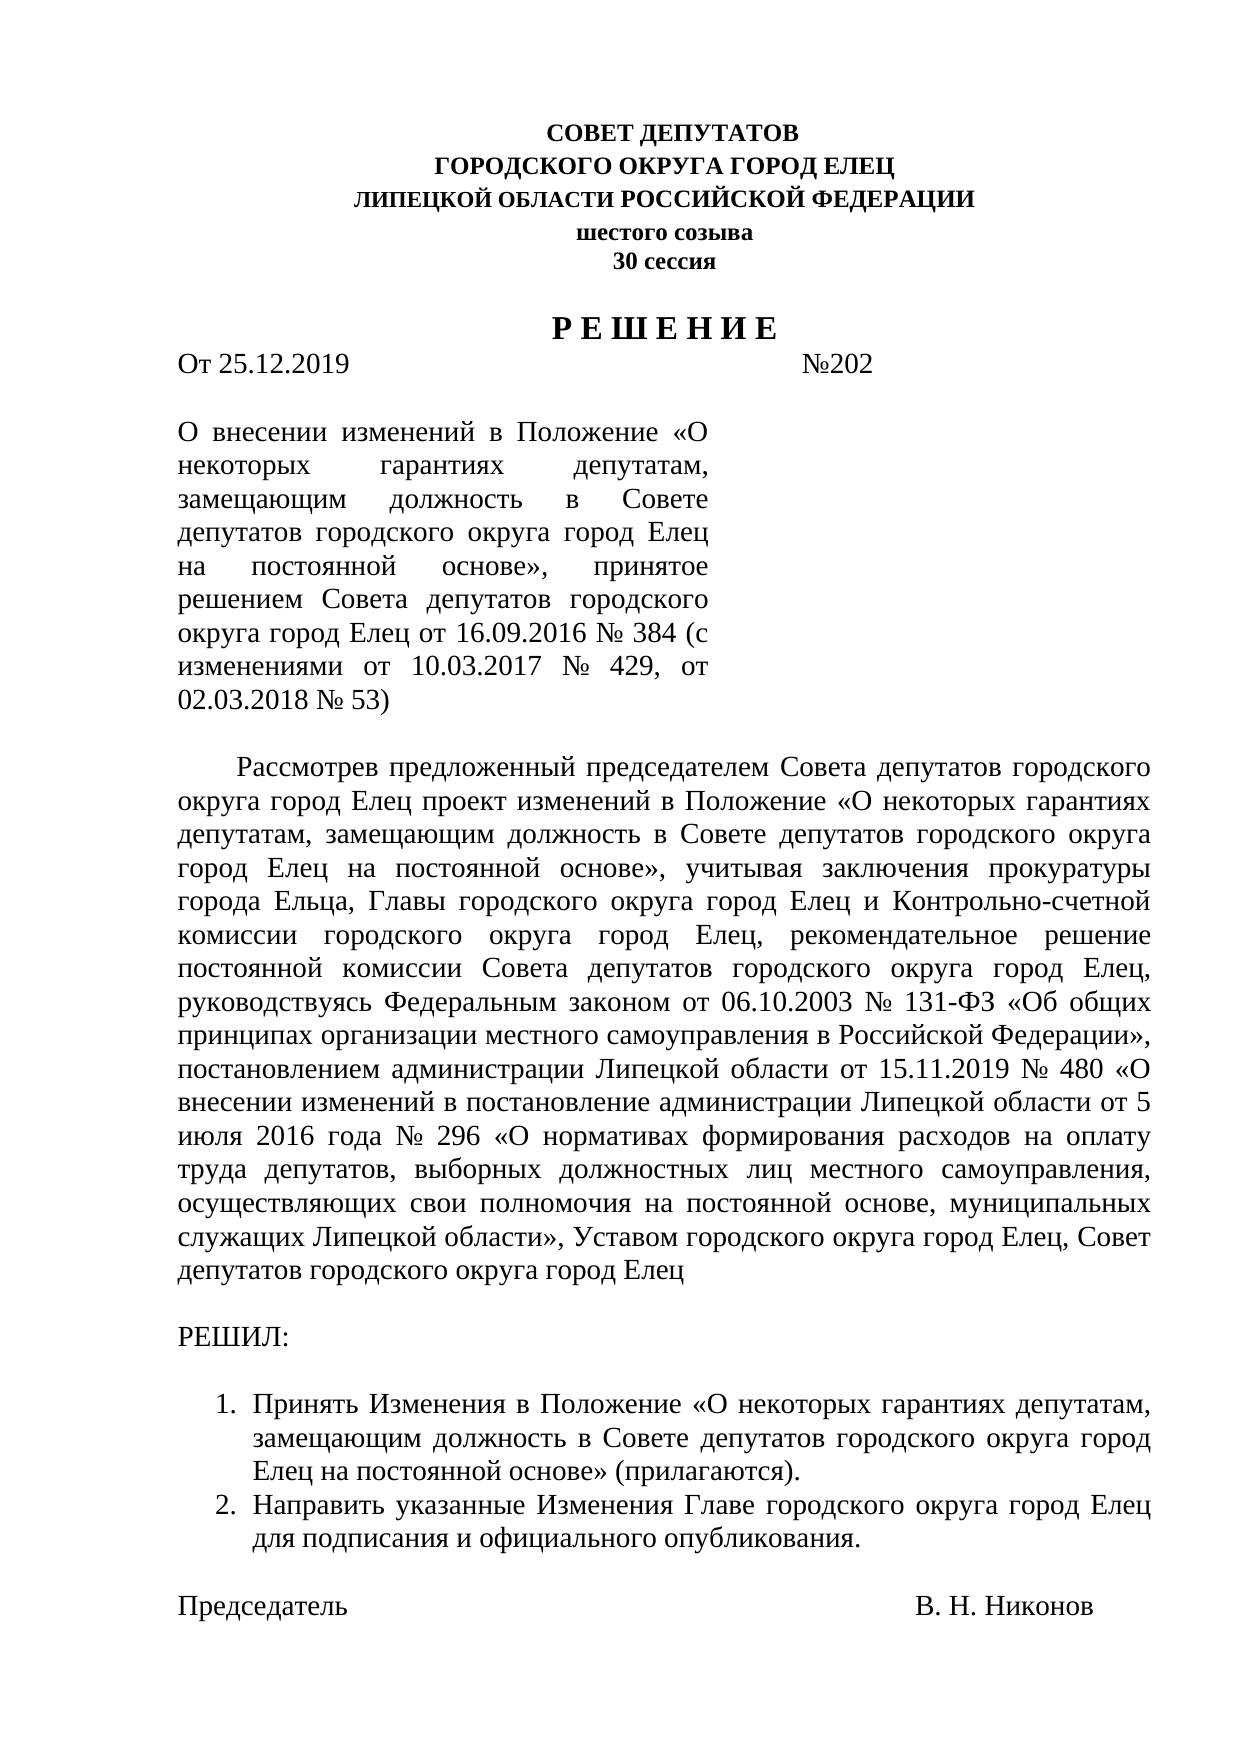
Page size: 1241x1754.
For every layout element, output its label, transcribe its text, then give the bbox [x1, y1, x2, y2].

text ГОРОДСКОГО ОКРУГА ГОРОД ЕЛЕЦ [177, 151, 1152, 180]
text Председатель В. Н. Никонов [177, 1588, 1152, 1621]
text От 25.12.2019 №202 [177, 347, 1152, 380]
text ЛИПЕЦКОЙ ОБЛАСТИ РОССИЙСКОЙ ФЕДЕРАЦИИ [177, 184, 1152, 213]
text шестого созыва [177, 217, 1152, 246]
text РЕШИЛ: [177, 1319, 1152, 1353]
list Направить указанные Изменения Главе городского округа город Елец для подписания и официального опубликования. [215, 1487, 1152, 1554]
text 30 сессия [177, 246, 1152, 275]
text СОВЕТ ДЕПУТАТОВ [472, 118, 1152, 147]
text Рассмотрев предложенный председателем Совета депутатов городского округа город Елец проект изменений в Положение «О некоторых гарантиях депутатам, замещающим должность в Совете депутатов городского округа город Елец на постоянной основе», учитывая заключения прокуратуры города Ельца, Главы городского округа город Елец и Контрольно-счетной комиссии городского округа город Елец, рекомендательное решение постоянной комиссии Совета депутатов городского округа город Елец, руководствуясь Федеральным законом от 06.10.2003 № 131-ФЗ «Об общих принципах организации местного самоуправления в Российской Федерации», постановлением администрации Липецкой области от 15.11.2019 № 480 «О внесении изменений в постановление администрации Липецкой области от 5 июля 2016 года № 296 «О нормативах формирования расходов на оплату труда депутатов, выборных должностных лиц местного самоуправления, осуществляющих свои полномочия на постоянной основе, муниципальных служащих Липецкой области», Уставом городского округа город Елец, Совет депутатов городского округа город Елец [177, 749, 1152, 1286]
list Принять Изменения в Положение «О некоторых гарантиях депутатам, замещающим должность в Совете депутатов городского округа город Елец на постоянной основе» (прилагаются). [215, 1386, 1152, 1487]
text Р Е Ш Е Н И Е [177, 308, 1152, 347]
text О внесении изменений в Положение «О некоторых гарантиях депутатам, замещающим должность в Совете депутатов городского округа город Елец на постоянной основе», принятое решением Совета депутатов городского округа город Елец от 16.09.2016 № 384 (с изменениями от 10.03.2017 № 429, от 02.03.2018 № 53) [177, 414, 709, 716]
